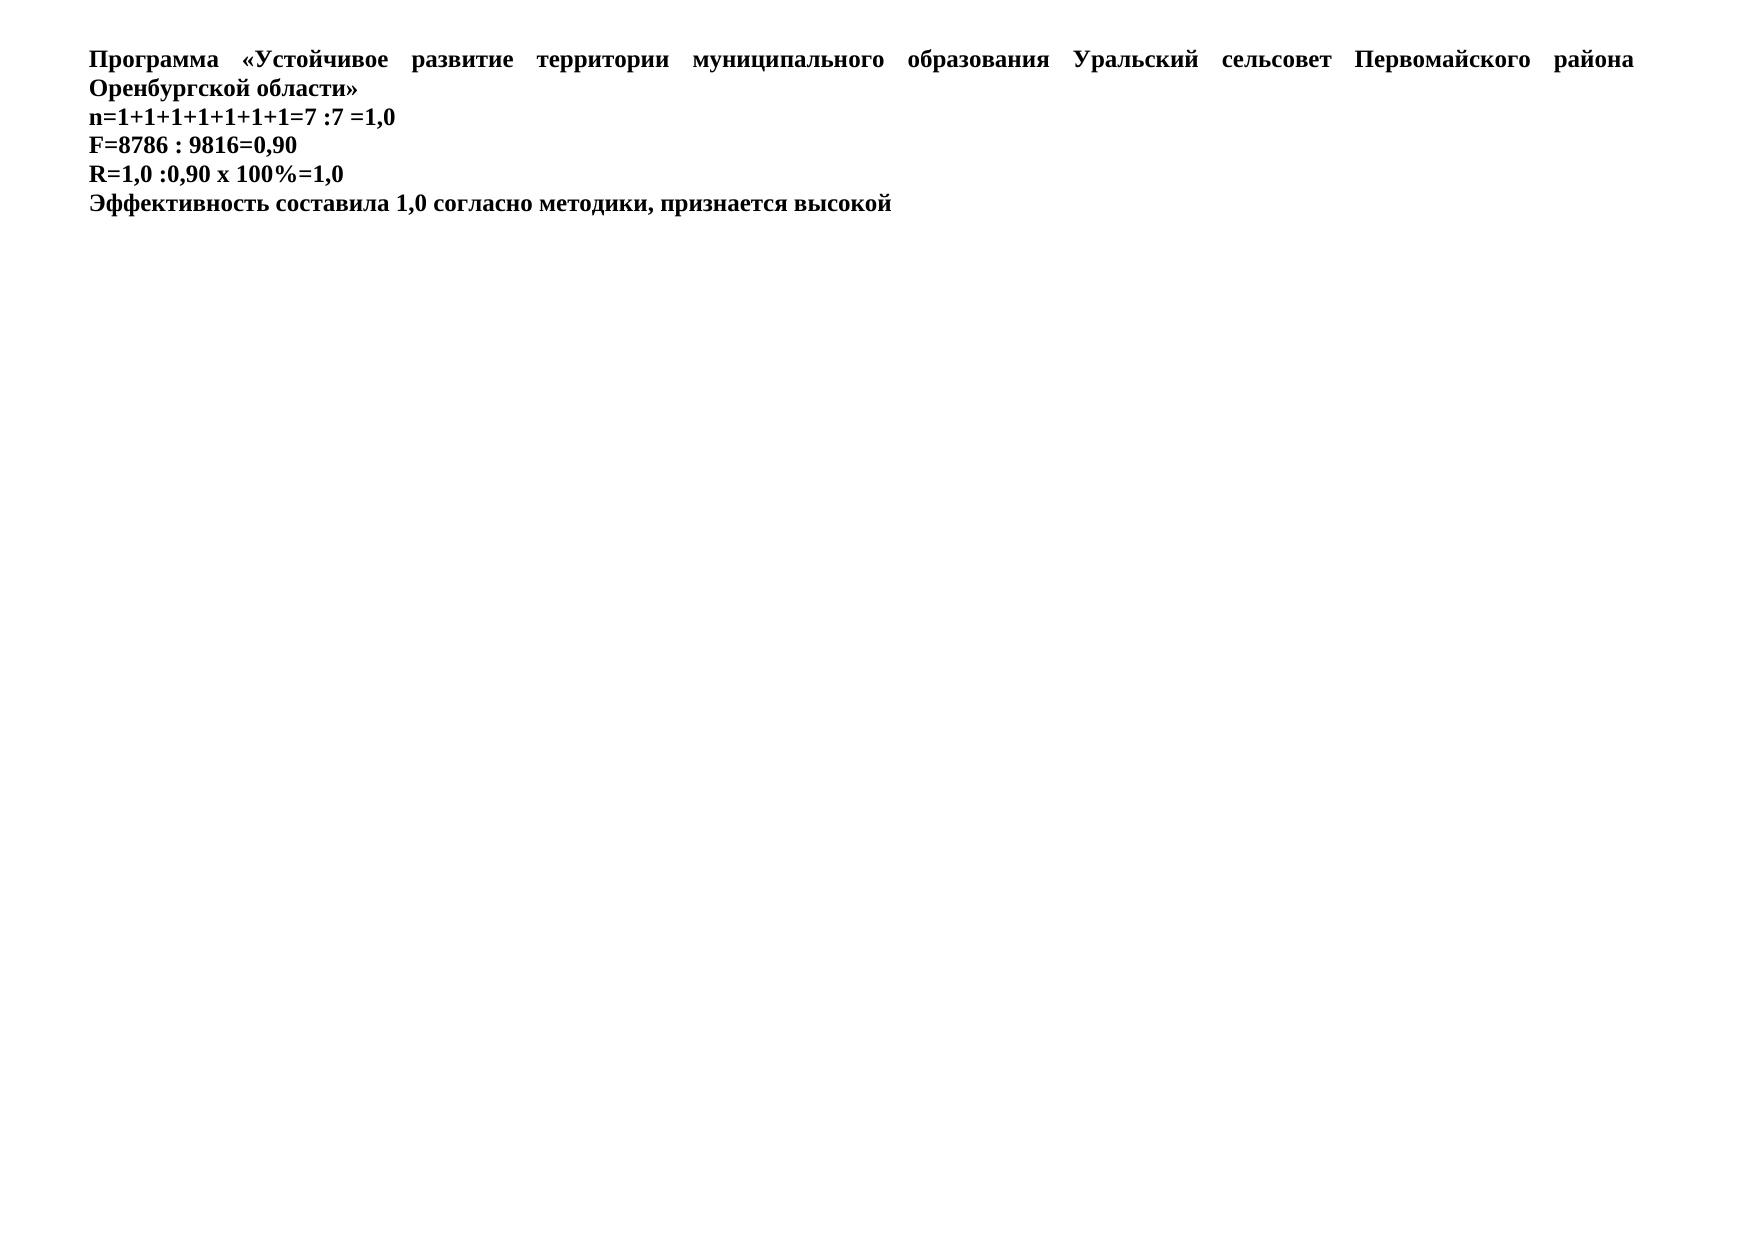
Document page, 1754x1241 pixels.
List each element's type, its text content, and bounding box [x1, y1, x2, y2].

text n=1+1+1+1+1+1+1=7 :7 =1,0 [89, 102, 1636, 131]
text Программа «Устойчивое развитие территории муниципального образования Уральский сельсовет Первомайского района Оренбургской области» [89, 44, 1636, 102]
text Эффективность составила 1,0 согласно методики, признается высокой [89, 188, 1636, 217]
text F=8786 : 9816=0,90 [89, 131, 1636, 159]
text R=1,0 :0,90 х 100%=1,0 [89, 159, 1636, 188]
